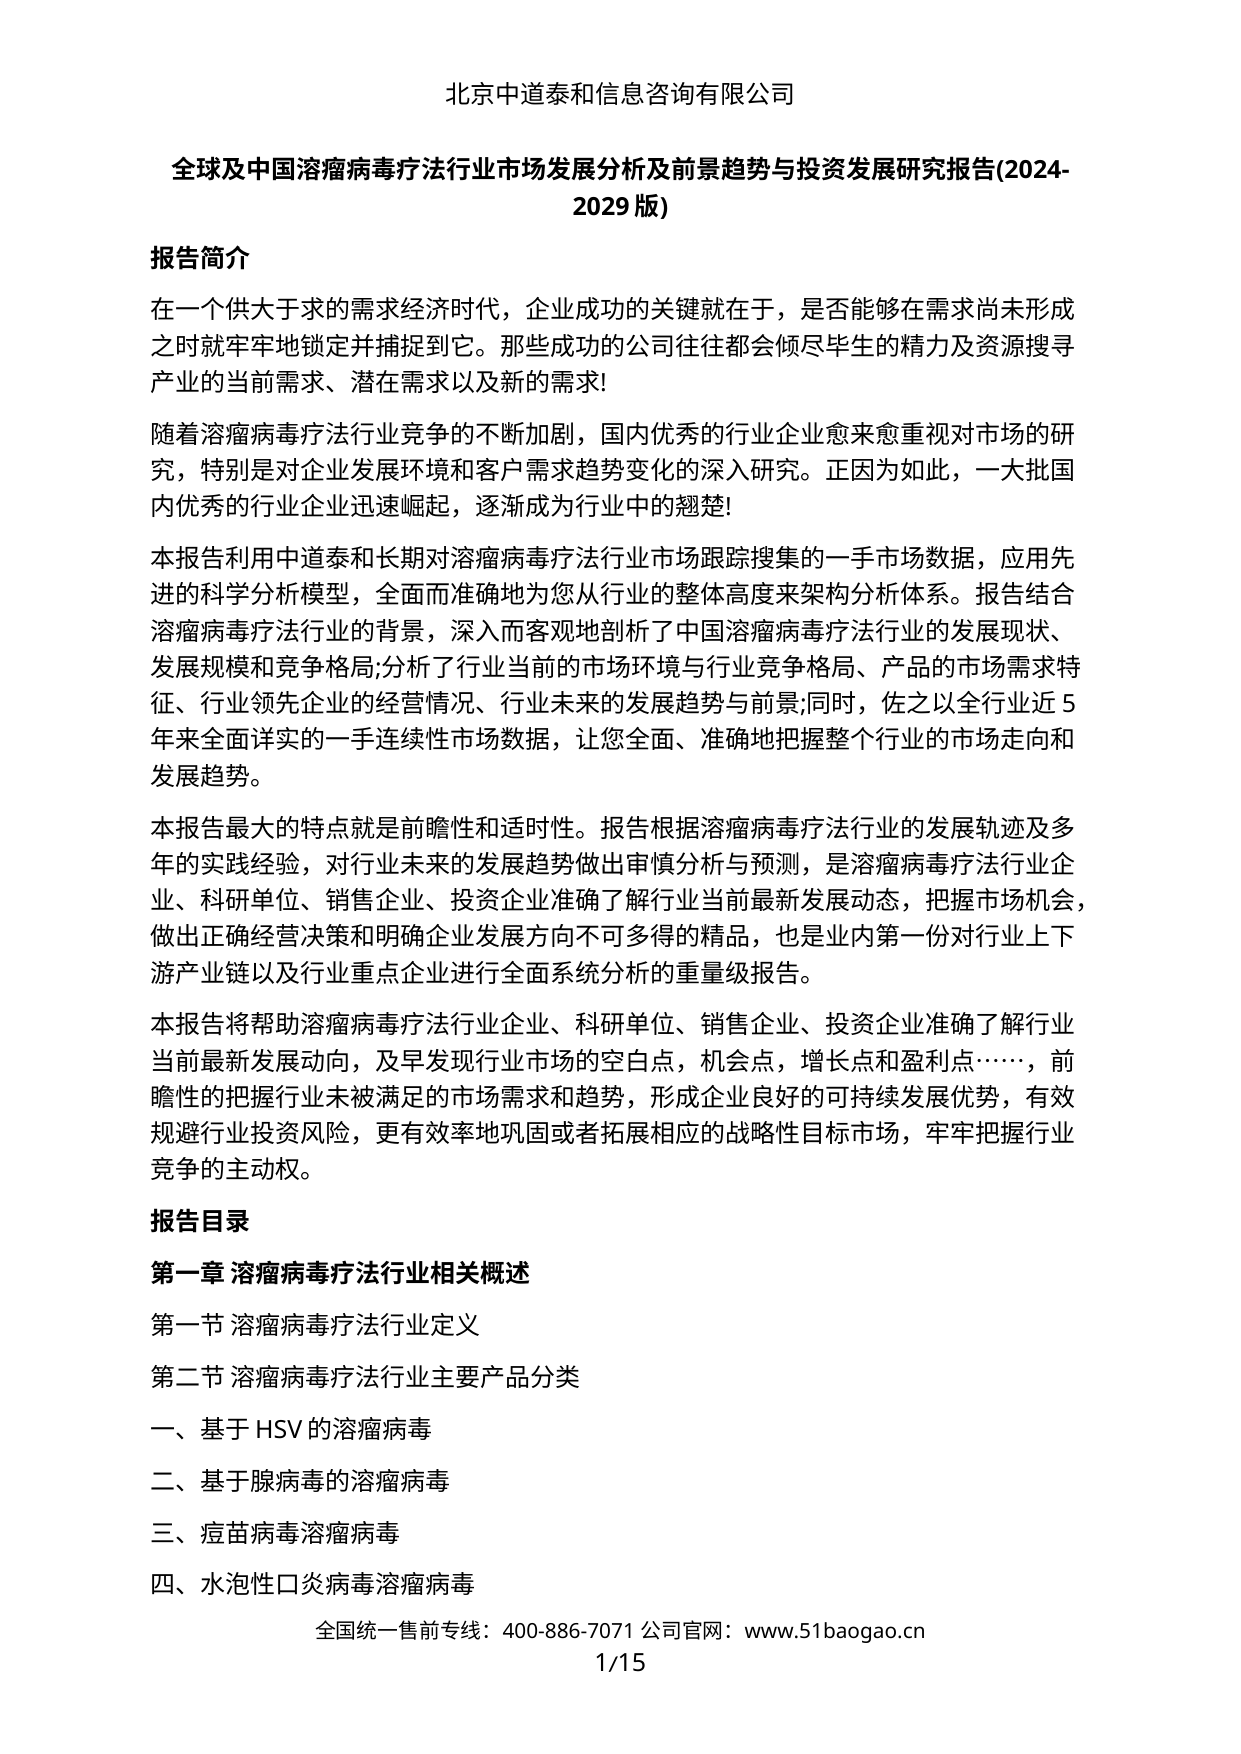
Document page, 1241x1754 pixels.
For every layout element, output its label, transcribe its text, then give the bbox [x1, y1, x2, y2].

text 第一节 溶瘤病毒疗法行业定义 [150, 1306, 1090, 1342]
text 本报告将帮助溶瘤病毒疗法行业企业、科研单位、销售企业、投资企业准确了解行业当前最新发展动向，及早发现行业市场的空白点，机会点，增长点和盈利点……，前瞻性的把握行业未被满足的市场需求和趋势，形成企业良好的可持续发展优势，有效规避行业投资风险，更有效率地巩固或者拓展相应的战略性目标市场，牢牢把握行业竞争的主动权。 [150, 1005, 1090, 1186]
text 随着溶瘤病毒疗法行业竞争的不断加剧，国内优秀的行业企业愈来愈重视对市场的研究，特别是对企业发展环境和客户需求趋势变化的深入研究。正因为如此，一大批国内优秀的行业企业迅速崛起，逐渐成为行业中的翘楚! [150, 414, 1090, 523]
text 本报告最大的特点就是前瞻性和适时性。报告根据溶瘤病毒疗法行业的发展轨迹及多年的实践经验，对行业未来的发展趋势做出审慎分析与预测，是溶瘤病毒疗法行业企业、科研单位、销售企业、投资企业准确了解行业当前最新发展动态，把握市场机会，做出正确经营决策和明确企业发展方向不可多得的精品，也是业内第一份对行业上下游产业链以及行业重点企业进行全面系统分析的重量级报告。 [150, 808, 1090, 989]
text 报告目录 [150, 1202, 1090, 1238]
text 第一章 溶瘤病毒疗法行业相关概述 [150, 1254, 1090, 1290]
text 三、痘苗病毒溶瘤病毒 [150, 1513, 1090, 1549]
text 在一个供大于求的需求经济时代，企业成功的关键就在于，是否能够在需求尚未形成之时就牢牢地锁定并捕捉到它。那些成功的公司往往都会倾尽毕生的精力及资源搜寻产业的当前需求、潜在需求以及新的需求! [150, 290, 1090, 399]
text 二、基于腺病毒的溶瘤病毒 [150, 1461, 1090, 1497]
text 本报告利用中道泰和长期对溶瘤病毒疗法行业市场跟踪搜集的一手市场数据，应用先进的科学分析模型，全面而准确地为您从行业的整体高度来架构分析体系。报告结合溶瘤病毒疗法行业的背景，深入而客观地剖析了中国溶瘤病毒疗法行业的发展现状、发展规模和竞争格局;分析了行业当前的市场环境与行业竞争格局、产品的市场需求特征、行业领先企业的经营情况、行业未来的发展趋势与前景;同时，佐之以全行业近5年来全面详实的一手连续性市场数据，让您全面、准确地把握整个行业的市场走向和发展趋势。 [150, 539, 1090, 792]
text 全球及中国溶瘤病毒疗法行业市场发展分析及前景趋势与投资发展研究报告(2024-2029版) [150, 150, 1090, 222]
text 一、基于HSV的溶瘤病毒 [150, 1409, 1090, 1446]
text 报告简介 [150, 238, 1090, 274]
text 四、水泡性口炎病毒溶瘤病毒 [150, 1565, 1090, 1601]
text 第二节 溶瘤病毒疗法行业主要产品分类 [150, 1357, 1090, 1394]
